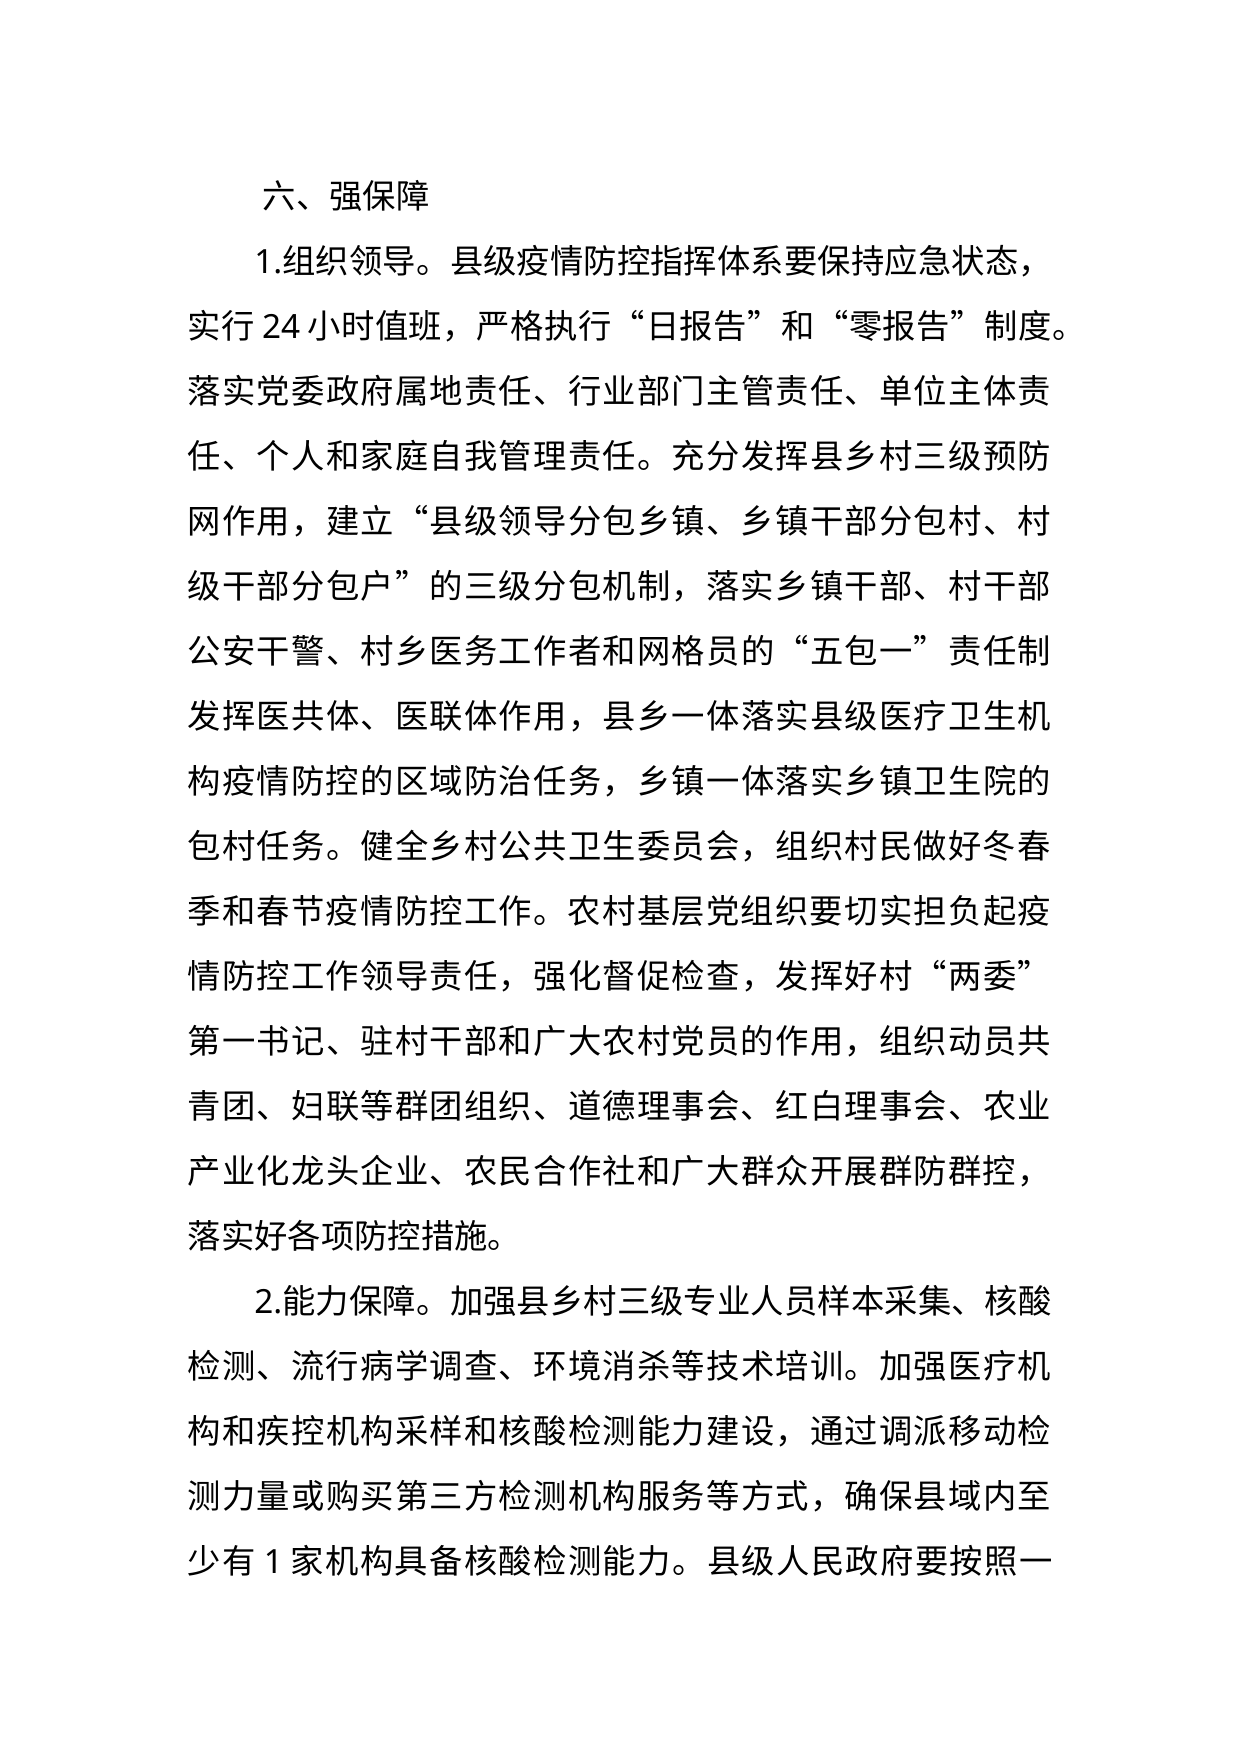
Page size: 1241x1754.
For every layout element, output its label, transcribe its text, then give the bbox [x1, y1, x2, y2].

text 1.组织领导。县级疫情防控指挥体系要保持应急状态，实行24小时值班，严格执行“日报告”和“零报告”制度。落实党委政府属地责任、行业部门主管责任、单位主体责任、个人和家庭自我管理责任。充分发挥县乡村三级预防网作用，建立“县级领导分包乡镇、乡镇干部分包村、村级干部分包户”的三级分包机制，落实乡镇干部、村干部、公安干警、村乡医务工作者和网格员的“五包一”责任制。发挥医共体、医联体作用，县乡一体落实县级医疗卫生机构疫情防控的区域防治任务，乡镇一体落实乡镇卫生院的包村任务。健全乡村公共卫生委员会，组织村民做好冬春季和春节疫情防控工作。农村基层党组织要切实担负起疫情防控工作领导责任，强化督促检查，发挥好村“两委”、第一书记、驻村干部和广大农村党员的作用，组织动员共青团、妇联等群团组织、道德理事会、红白理事会、农业产业化龙头企业、农民合作社和广大群众开展群防群控，落实好各项防控措施。 [187, 227, 1053, 1267]
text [187, 1267, 1053, 1592]
text 六、强保障 [187, 162, 1053, 227]
